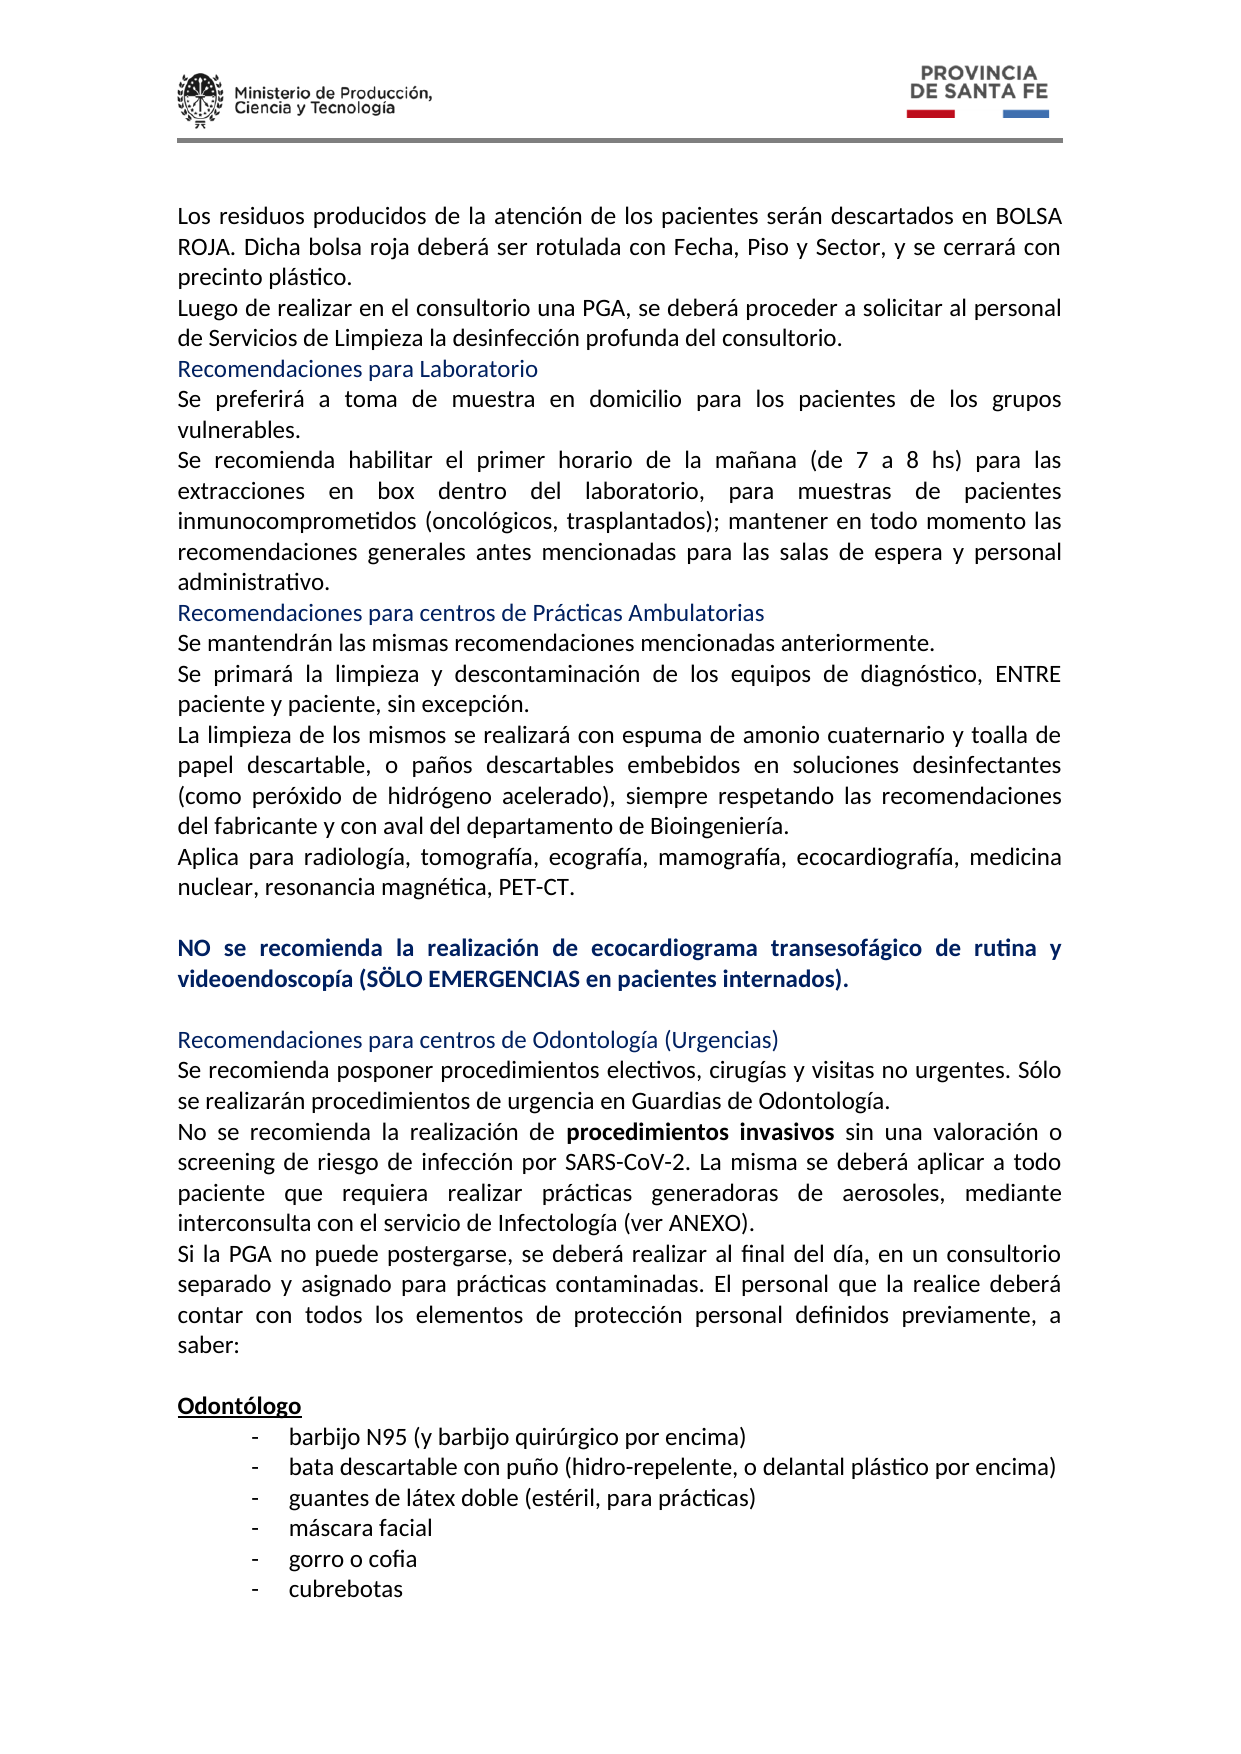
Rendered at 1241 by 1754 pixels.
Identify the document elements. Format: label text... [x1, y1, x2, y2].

subtitle Recomendaciones para Laboratorio [177, 353, 1063, 383]
text Se recomienda habilitar el primer horario de la mañana (de 7 a 8 hs) para las extracciones en box dentro del laboratorio, para muestras de pacientes inmunocomprometidos (oncológicos, trasplantados); mantener en todo momento las recomendaciones generales antes mencionadas para las salas de espera y personal administrativo. [177, 444, 1063, 597]
list bata descartable con puño (hidro-repelente, o delantal plástico por encima) [251, 1451, 1063, 1482]
list barbijo N95 (y barbijo quirúrgico por encima) [251, 1421, 1063, 1451]
text NO se recomienda la realización de ecocardiograma transesofágico de rutina y videoendoscopía (SÖLO EMERGENCIAS en pacientes internados). [177, 933, 1063, 994]
list gorro o cofia [251, 1543, 1063, 1573]
subtitle Recomendaciones para centros de Prácticas Ambulatorias [177, 597, 1063, 627]
text La limpieza de los mismos se realizará con espuma de amonio cuaternario y toalla de papel descartable, o paños descartables embebidos en soluciones desinfectantes (como peróxido de hidrógeno acelerado), siempre respetando las recomendaciones del fabricante y con aval del departamento de Bioingeniería. [177, 719, 1063, 841]
text Se mantendrán las mismas recomendaciones mencionadas anteriormente. [177, 627, 1063, 658]
list máscara facial [251, 1512, 1063, 1543]
text Si la PGA no puede postergarse, se deberá realizar al final del día, en un consultorio separado y asignado para prácticas contaminadas. El personal que la realice deberá contar con todos los elementos de protección personal definidos previamente, a saber: [177, 1238, 1063, 1360]
text Odontólogo [177, 1390, 1063, 1421]
text Luego de realizar en el consultorio una PGA, se deberá proceder a solicitar al personal de Servicios de Limpieza la desinfección profunda del consultorio. [177, 292, 1063, 353]
text No se recomienda la realización de procedimientos invasivos sin una valoración o screening de riesgo de infección por SARS-CoV-2. La misma se deberá aplicar a todo paciente que requiera realizar prácticas generadoras de aerosoles, mediante interconsulta con el servicio de Infectología (ver ANEXO). [177, 1116, 1063, 1238]
picture [900, 61, 1049, 118]
text Se recomienda posponer procedimientos electivos, cirugías y visitas no urgentes. Sólo se realizarán procedimientos de urgencia en Guardias de Odontología. [177, 1055, 1063, 1116]
list cubrebotas [251, 1573, 1063, 1604]
picture [177, 73, 439, 136]
text Se preferirá a toma de muestra en domicilio para los pacientes de los grupos vulnerables. [177, 383, 1063, 444]
subtitle Recomendaciones para centros de Odontología (Urgencias) [177, 1024, 1063, 1055]
text Aplica para radiología, tomografía, ecografía, mamografía, ecocardiografía, medicina nuclear, resonancia magnética, PET-CT. [177, 841, 1063, 902]
list guantes de látex doble (estéril, para prácticas) [251, 1482, 1063, 1512]
text Los residuos producidos de la atención de los pacientes serán descartados en BOLSA ROJA. Dicha bolsa roja deberá ser rotulada con Fecha, Piso y Sector, y se cerrará con precinto plástico. [177, 200, 1063, 292]
text Se primará la limpieza y descontaminación de los equipos de diagnóstico, ENTRE paciente y paciente, sin excepción. [177, 658, 1063, 719]
